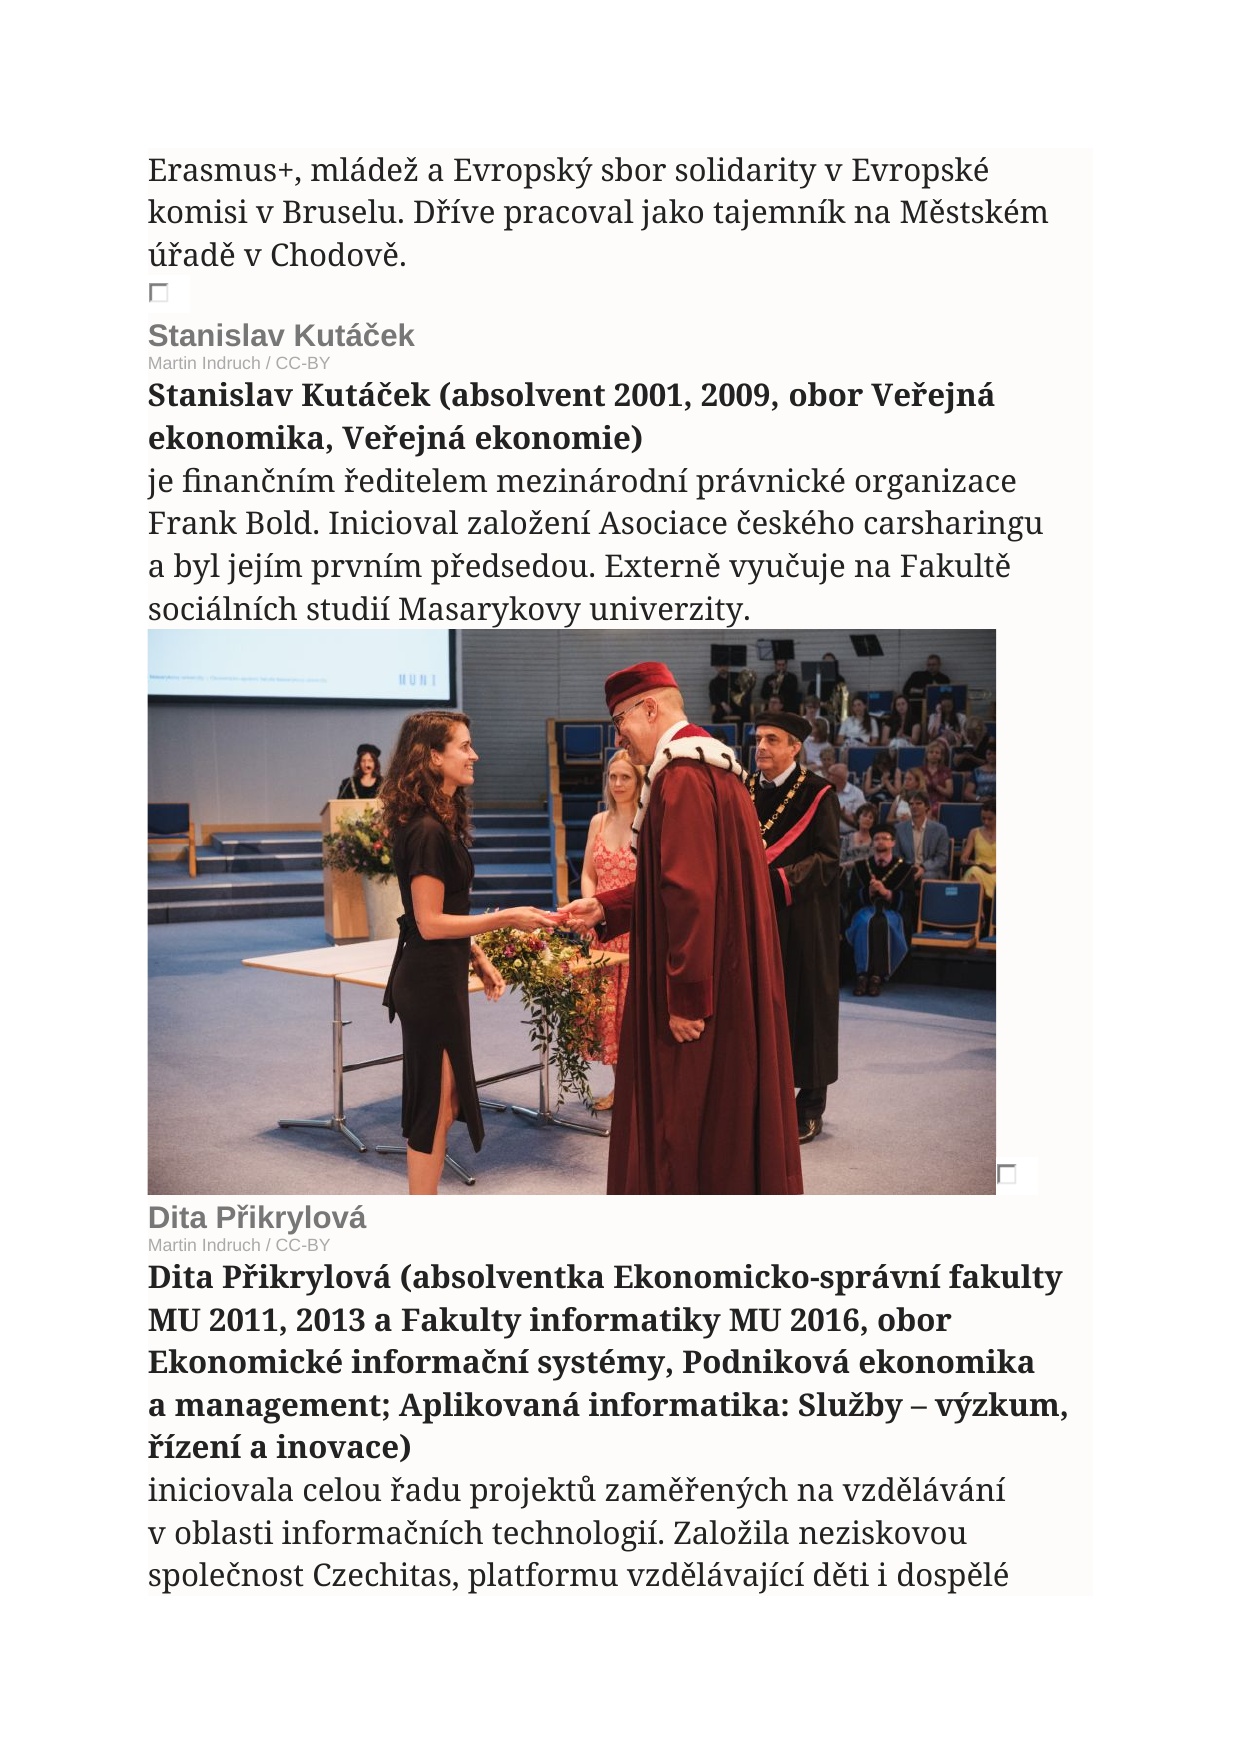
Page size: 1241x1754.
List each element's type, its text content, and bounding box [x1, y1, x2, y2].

picture [147, 629, 997, 1195]
text Martin Indruch / CC-BY [148, 353, 1093, 373]
text Dita Přikrylová [148, 1195, 1093, 1235]
text Stanislav Kutáček (absolvent 2001, 2009, obor Veřejná ekonomika, Veřejná ekonomie) je finančním ředitelem mezinárodní právnické organizace Frank Bold. Inicioval založení Asociace českého carsharingu a byl jejím prvním předsedou. Externě vyučuje na Fakultě sociálních studií Masarykovy univerzity. [148, 373, 1093, 629]
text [148, 148, 1093, 275]
text Stanislav Kutáček [148, 313, 1093, 353]
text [148, 1255, 1093, 1596]
text Martin Indruch / CC-BY [148, 1235, 1093, 1255]
